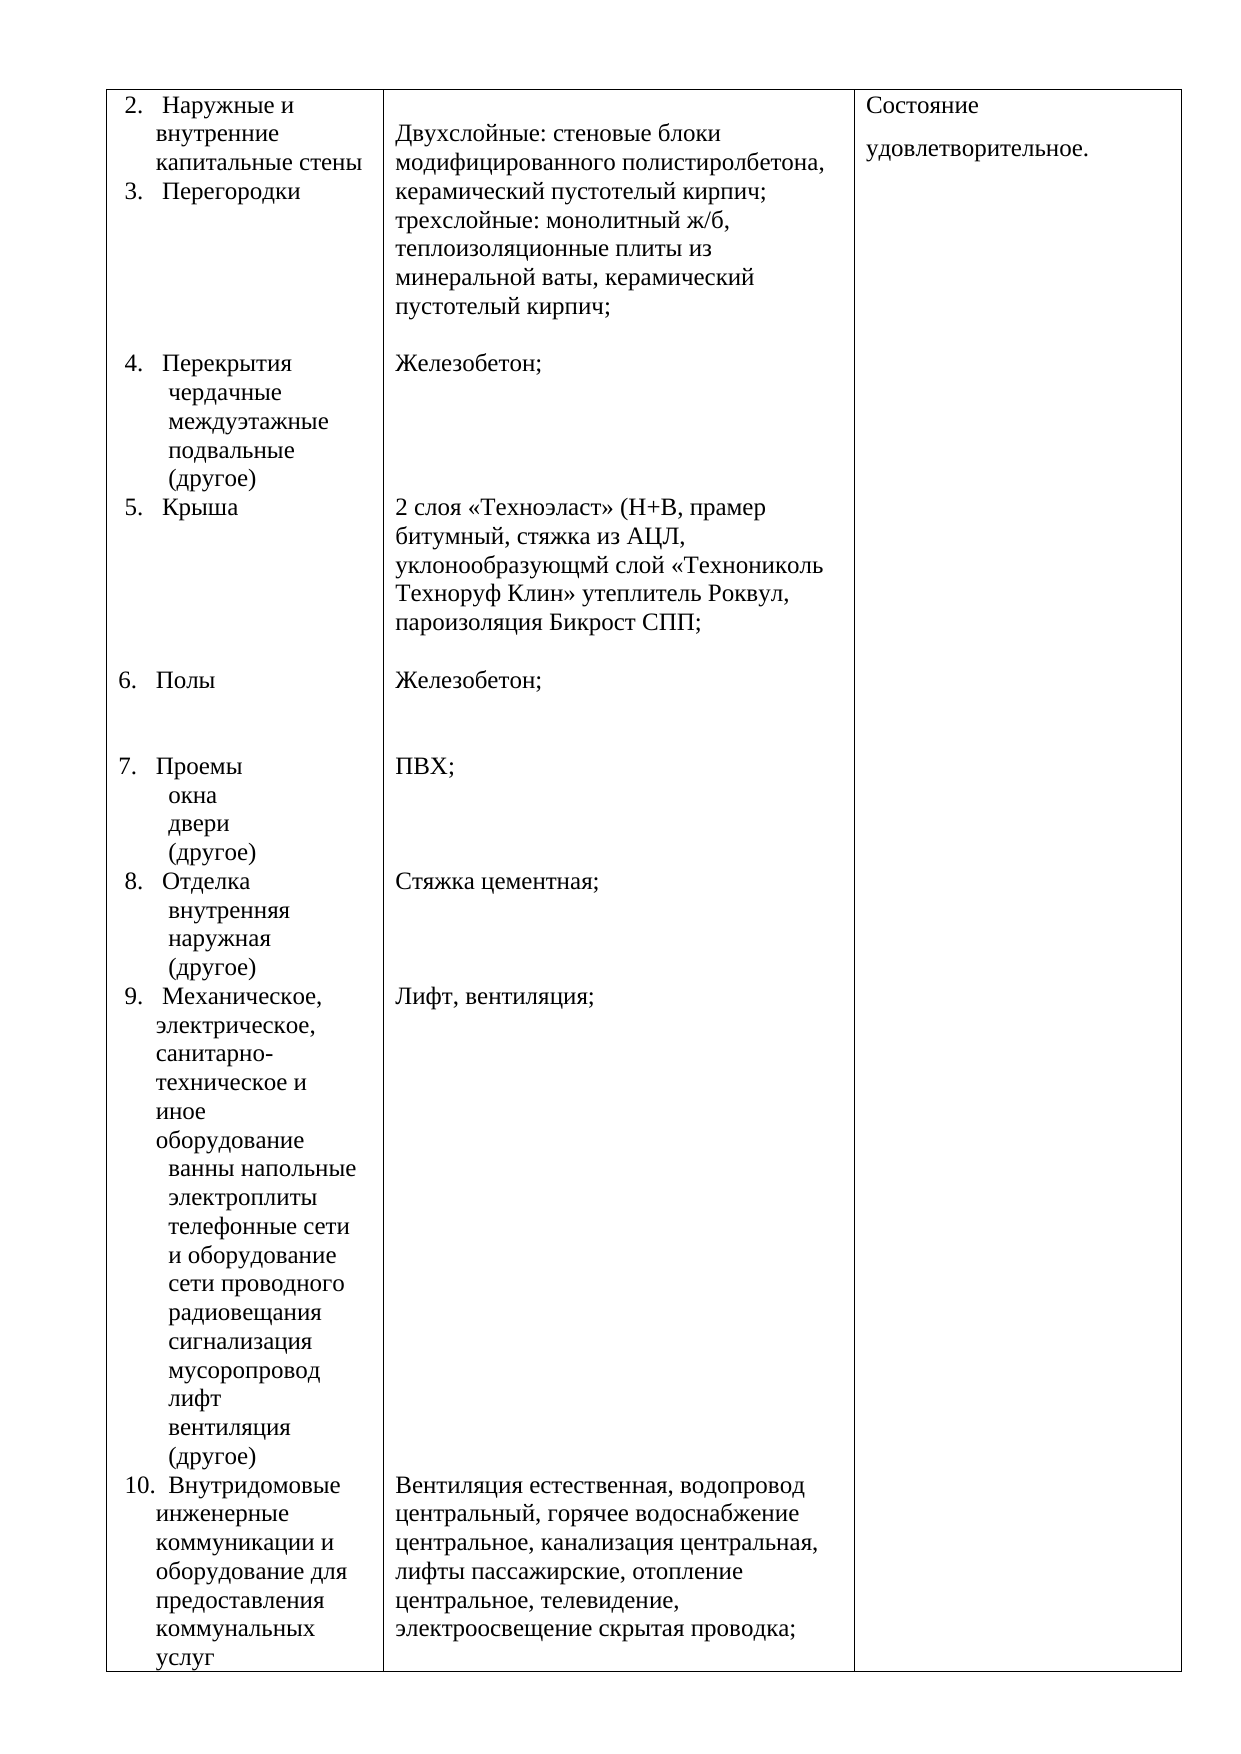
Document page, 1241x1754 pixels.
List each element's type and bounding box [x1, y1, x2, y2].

table_cell [107, 90, 383, 1671]
table_cell [855, 90, 1181, 1671]
table_cell [384, 90, 854, 1671]
